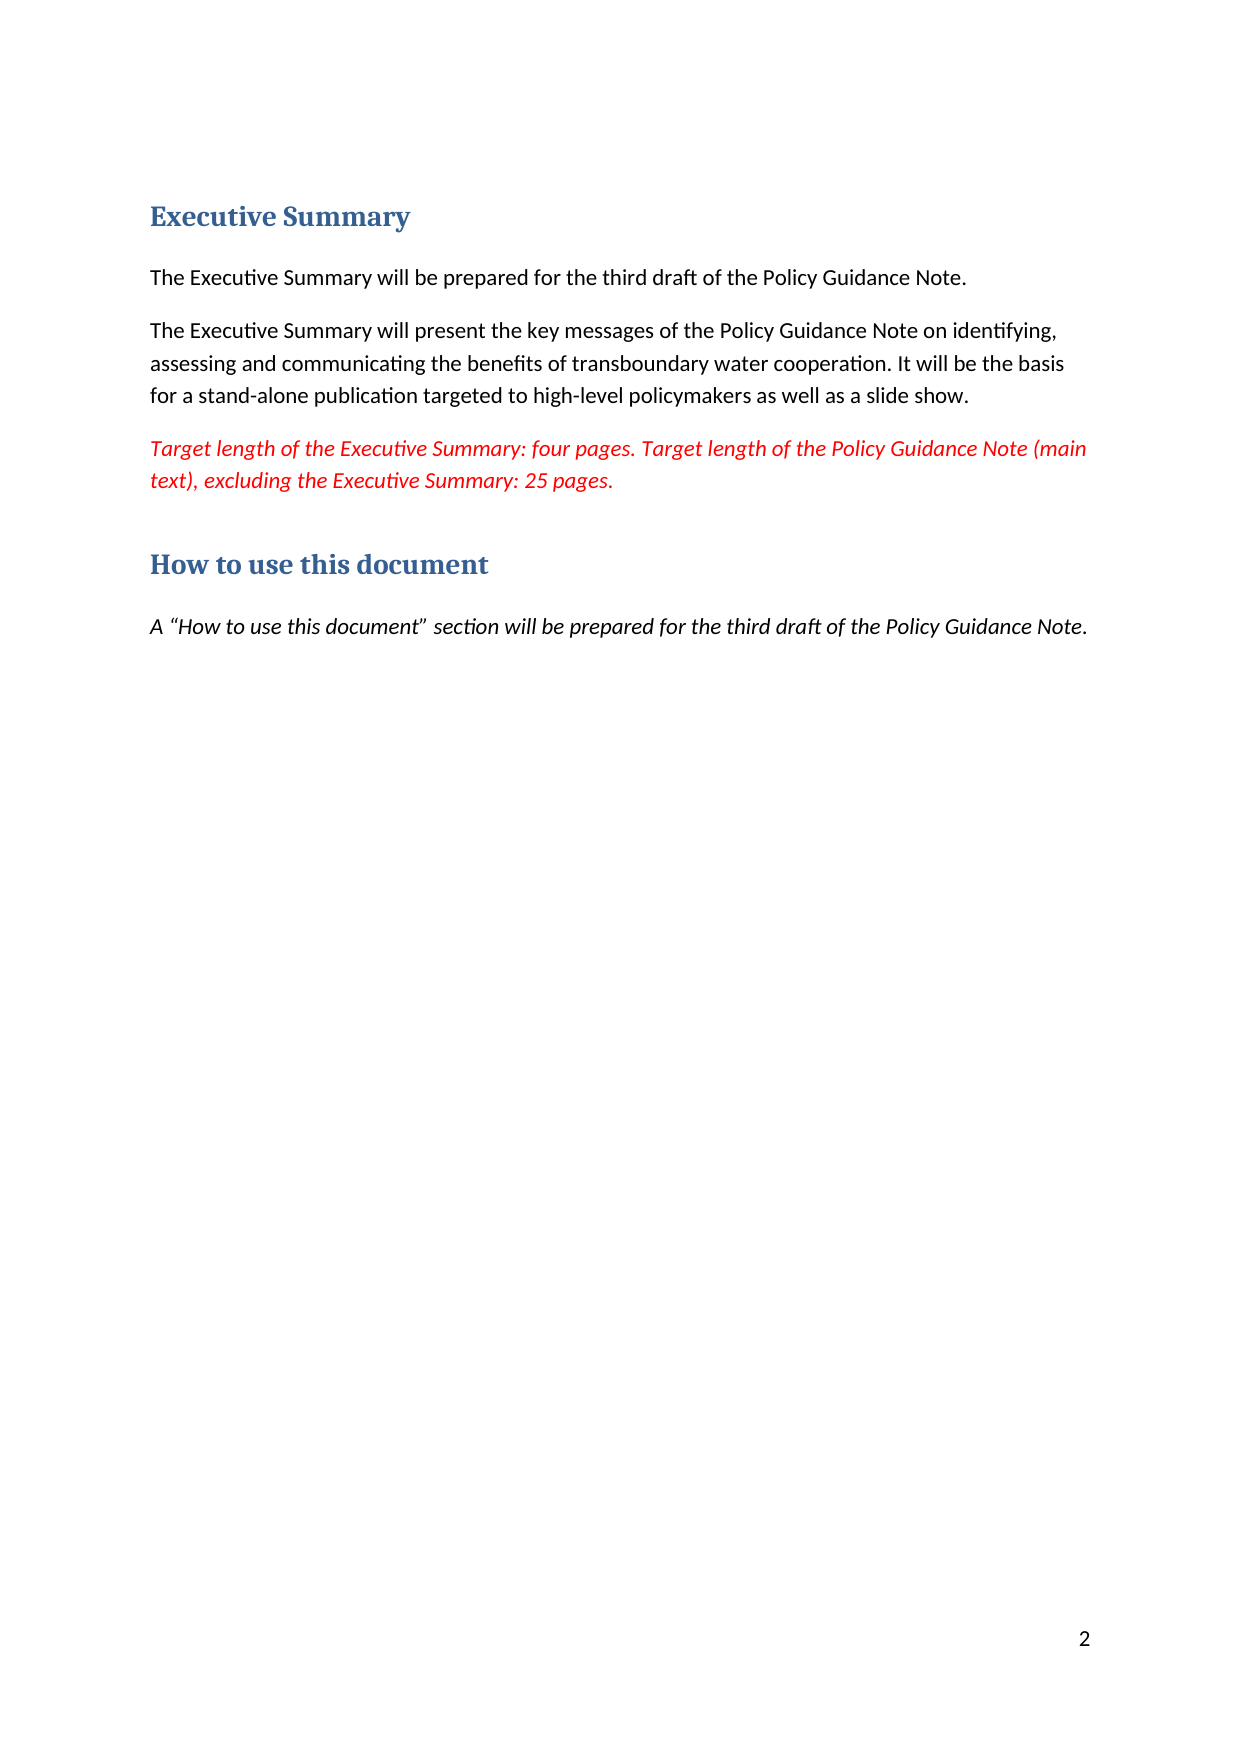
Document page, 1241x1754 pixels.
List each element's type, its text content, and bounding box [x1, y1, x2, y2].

text The Executive Summary will be prepared for the third draft of the Policy Guidance Note. [150, 263, 1090, 292]
subtitle How to use this document [150, 548, 1090, 582]
subtitle Executive Summary [150, 200, 1090, 233]
text A “How to use this document” section will be prepared for the third draft of the Policy Guidance Note. [150, 612, 1090, 640]
text The Executive Summary will present the key messages of the Policy Guidance Note on identifying, assessing and communicating the benefits of transboundary water cooperation. It will be the basis for a stand-alone publication targeted to high-level policymakers as well as a slide show. [150, 317, 1090, 409]
text Target length of the Executive Summary: four pages. Target length of the Policy Guidance Note (main text), excluding the Executive Summary: 25 pages. [150, 434, 1090, 494]
